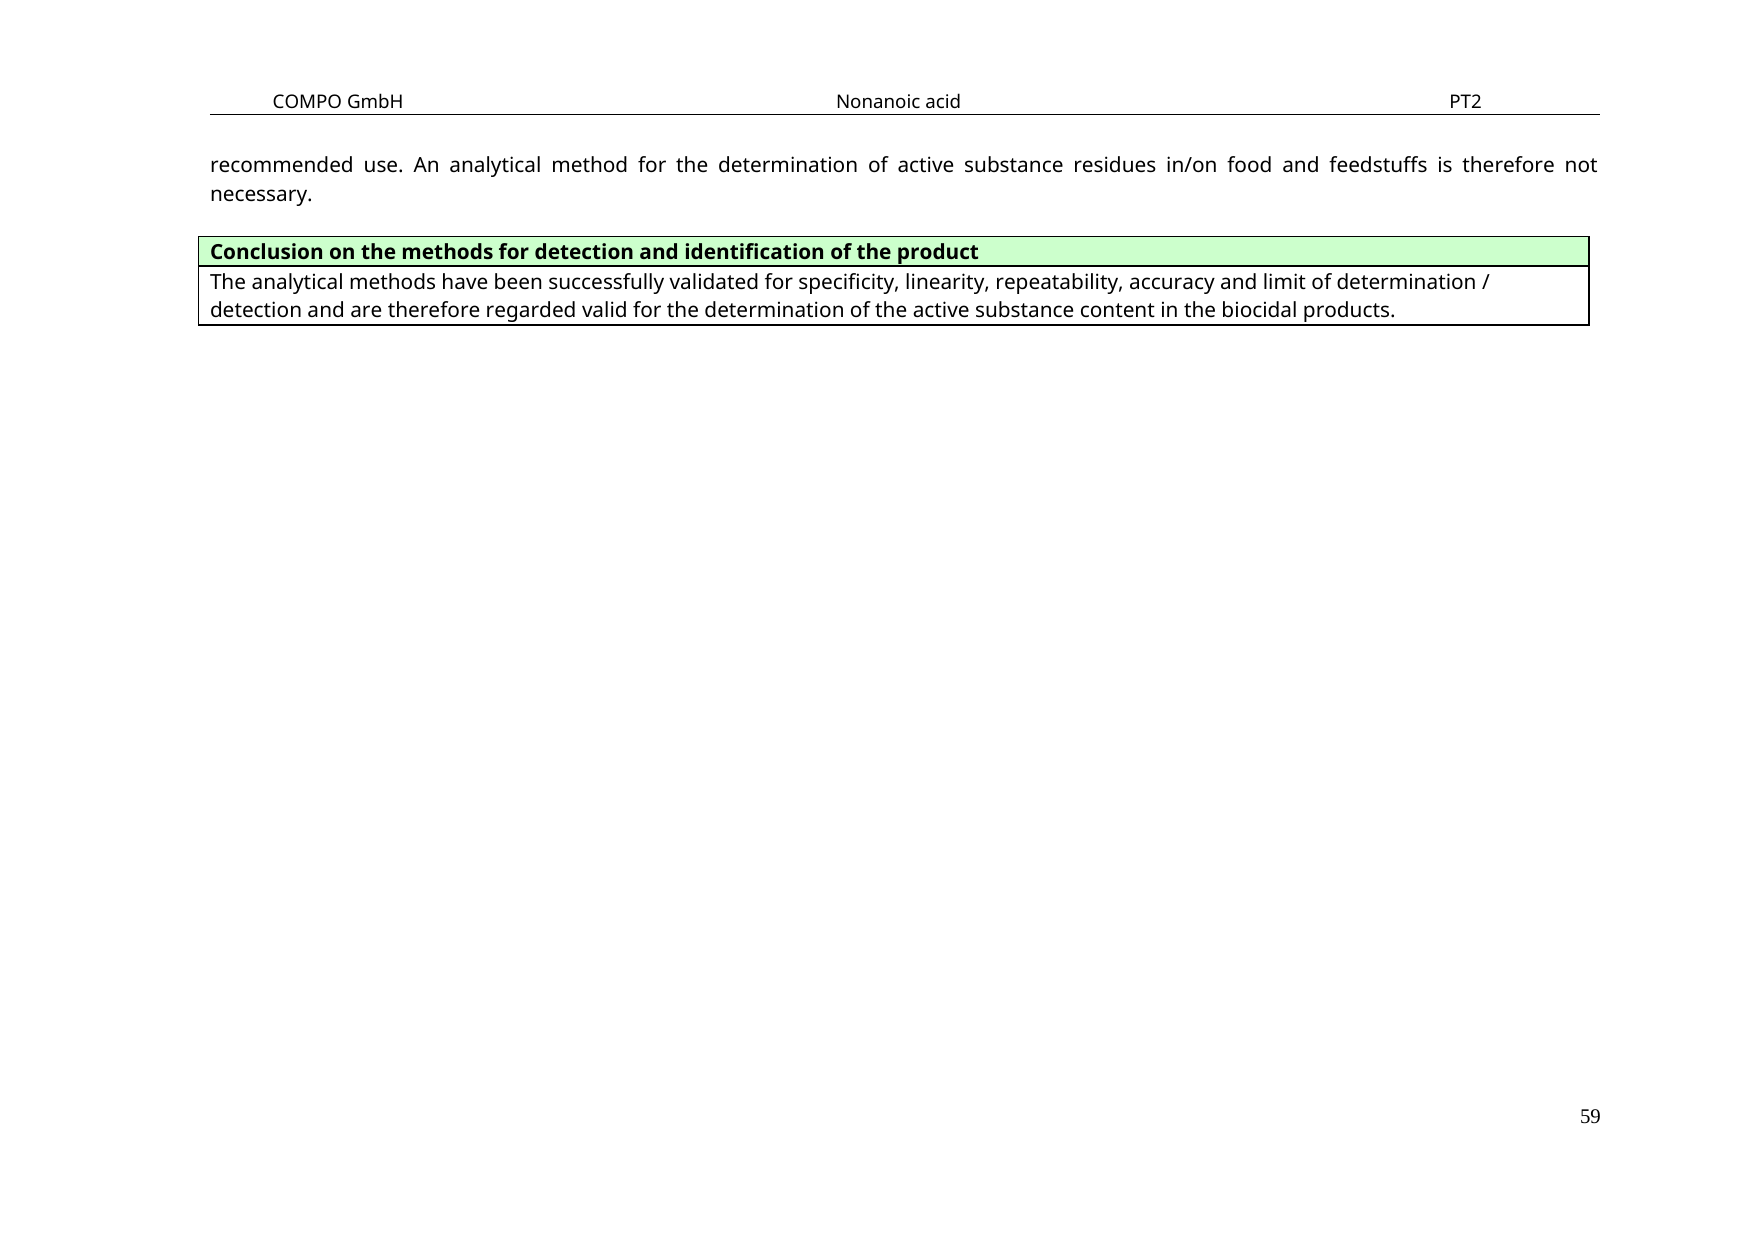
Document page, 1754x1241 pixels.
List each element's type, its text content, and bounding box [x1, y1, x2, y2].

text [210, 151, 1600, 207]
table_cell The analytical methods have been successfully validated for specificity, linearity, repeatability, accuracy and limit of determination / detection and are therefore regarded valid for the determination of the active substance content in the biocidal products. [199, 267, 1588, 324]
table_header Conclusion on the methods for detection and identification of the product [199, 237, 1588, 265]
